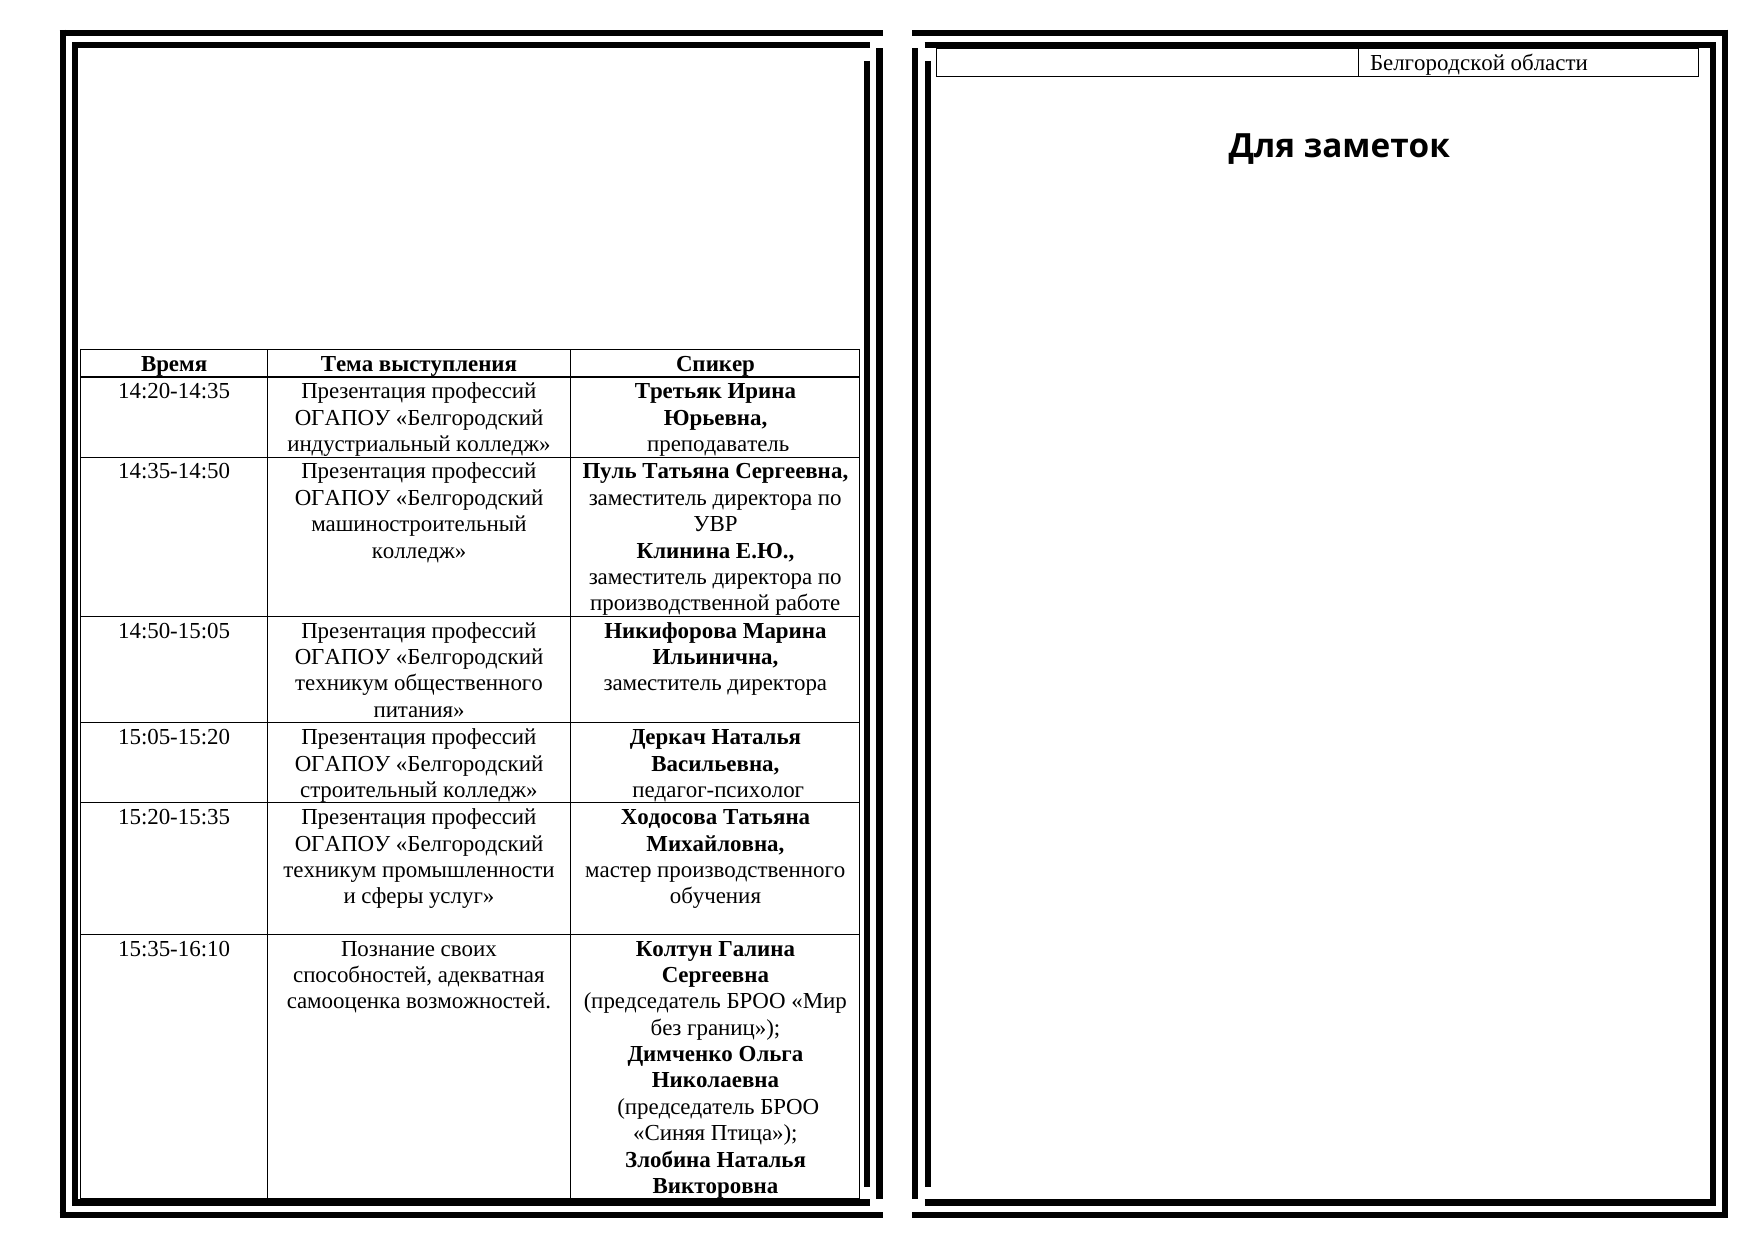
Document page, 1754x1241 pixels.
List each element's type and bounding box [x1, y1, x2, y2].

table_header [873, 30, 921, 1199]
table_header [921, 36, 1719, 1199]
table_header [69, 36, 873, 1199]
